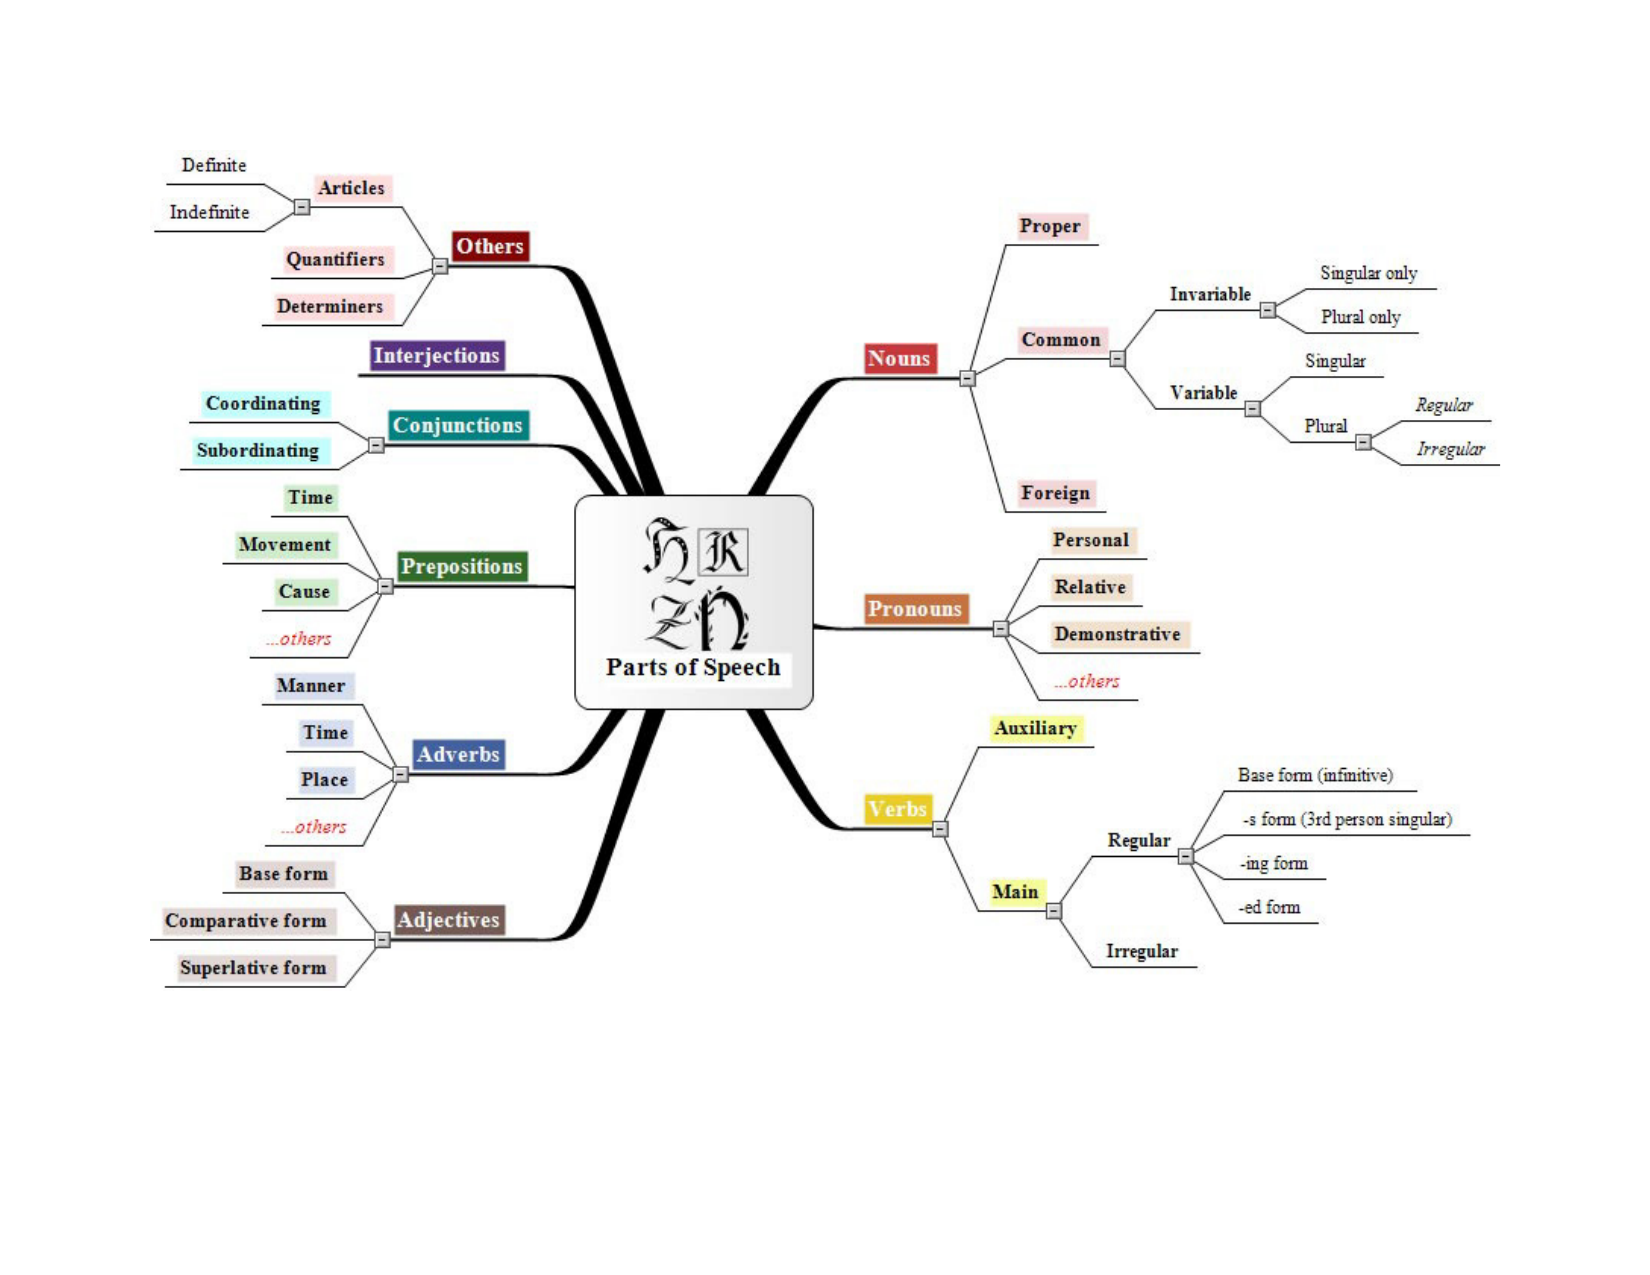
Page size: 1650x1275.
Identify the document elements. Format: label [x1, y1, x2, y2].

picture [150, 150, 1500, 991]
